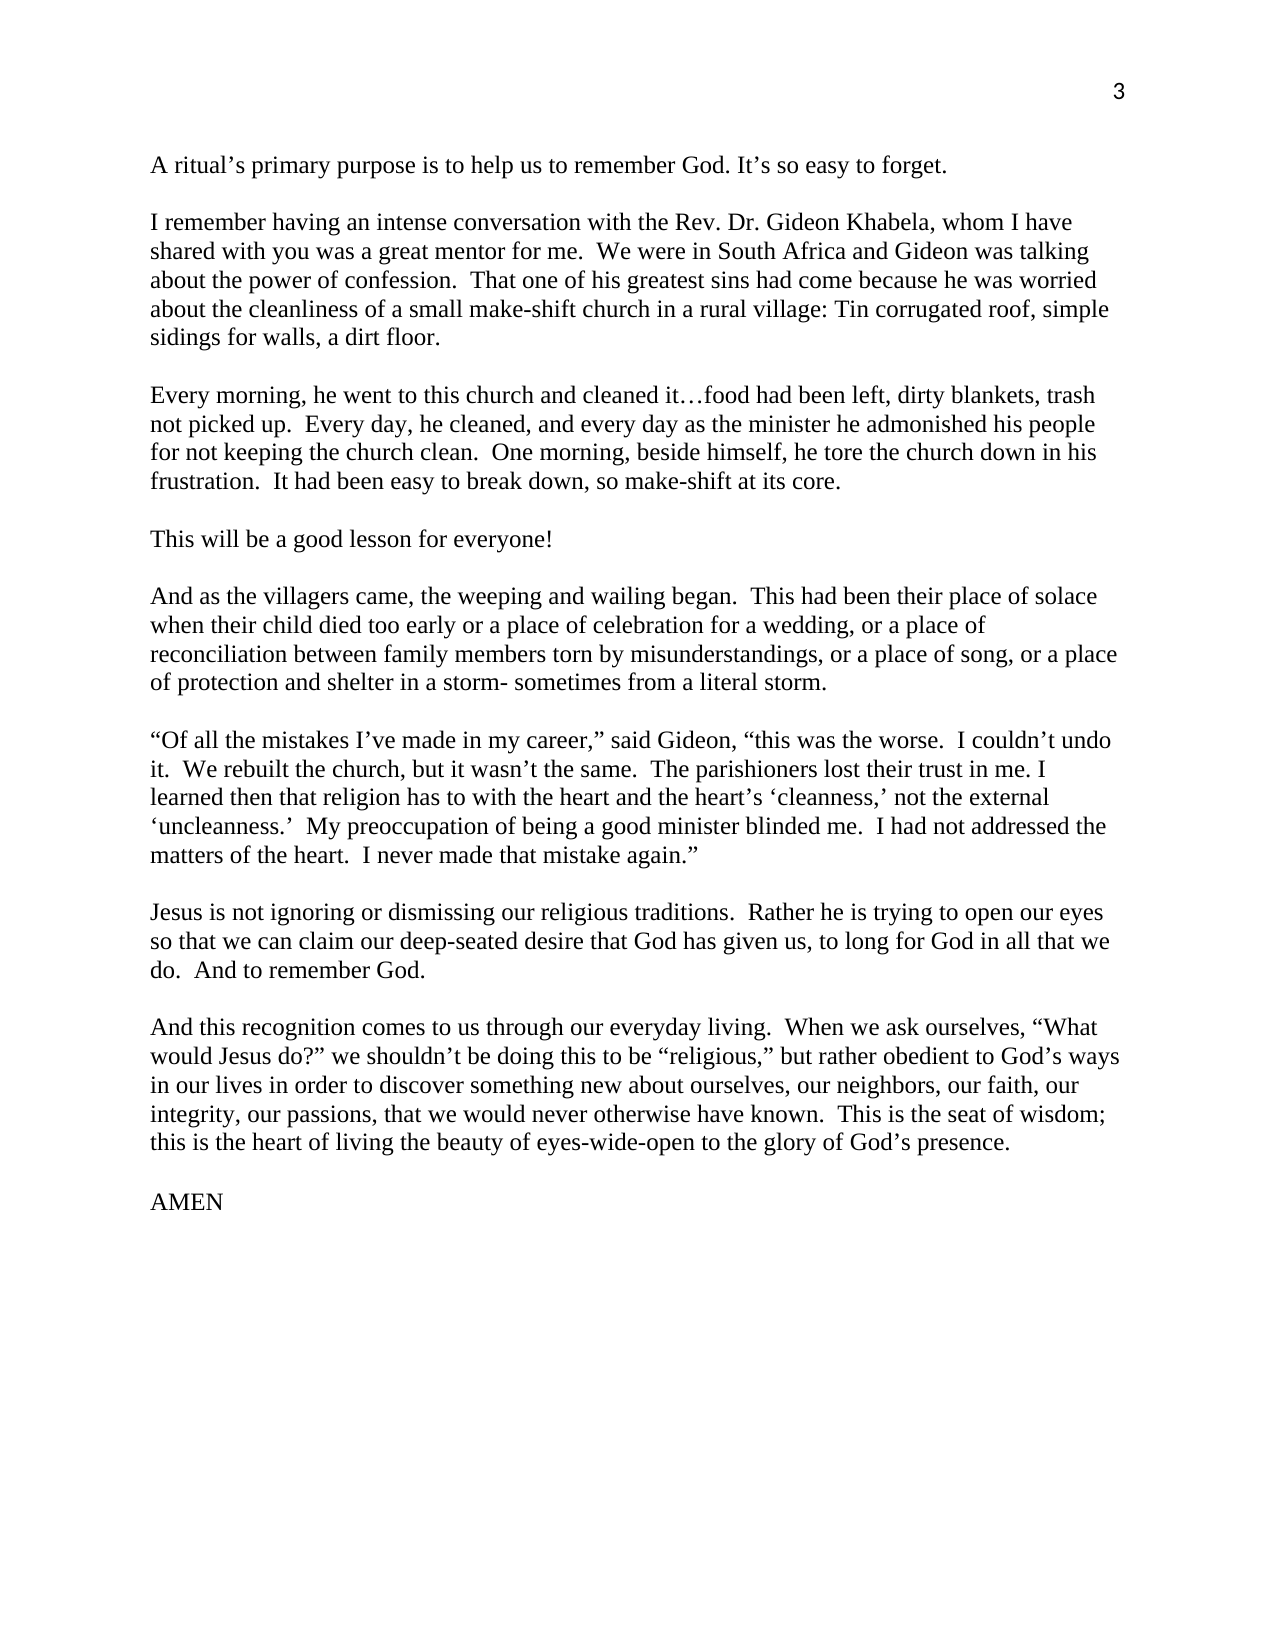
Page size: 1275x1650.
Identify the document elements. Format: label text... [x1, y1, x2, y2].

text “Of all the mistakes I’ve made in my career,” said Gideon, “this was the worse. I couldn’t undo it. We rebuilt the church, but it wasn’t the same. The parishioners lost their trust in me. I learned then that religion has to with the heart and the heart’s ‘cleanness,’ not the external ‘uncleanness.’ My preoccupation of being a good minister blinded me. I had not addressed the matters of the heart. I never made that mistake again.” [150, 725, 1125, 869]
text And this recognition comes to us through our everyday living. When we ask ourselves, “What would Jesus do?” we shouldn’t be doing this to be “religious,” but rather obedient to God’s ways in our lives in order to discover something new about ourselves, our neighbors, our faith, our integrity, our passions, that we would never otherwise have known. This is the seat of wisdom; this is the heart of living the beauty of eyes-wide-open to the glory of God’s presence. [150, 1012, 1125, 1156]
text AMEN [150, 1187, 1125, 1216]
text A ritual’s primary purpose is to help us to remember God. It’s so easy to forget. [150, 150, 1125, 179]
text I remember having an intense conversation with the Rev. Dr. Gideon Khabela, whom I have shared with you was a great mentor for me. We were in South Africa and Gideon was talking about the power of confession. That one of his greatest sins had come because he was worried about the cleanliness of a small make-shift church in a rural village: Tin corrugated roof, simple sidings for walls, a dirt floor. [150, 207, 1125, 351]
text And as the villagers came, the weeping and wailing began. This had been their place of solace when their child died too early or a place of celebration for a wedding, or a place of reconciliation between family members torn by misunderstandings, or a place of song, or a place of protection and shelter in a storm- sometimes from a literal storm. [150, 581, 1125, 696]
text Jesus is not ignoring or dismissing our religious traditions. Rather he is trying to open our eyes so that we can claim our deep-seated desire that God has given us, to long for God in all that we do. And to remember God. [150, 897, 1125, 984]
text Every morning, he went to this church and cleaned it…food had been left, dirty blankets, trash not picked up. Every day, he cleaned, and every day as the minister he admonished his people for not keeping the church clean. One morning, beside himself, he tore the church down in his frustration. It had been easy to break down, so make-shift at its core. [150, 380, 1125, 495]
text This will be a good lesson for everyone! [150, 524, 1125, 552]
